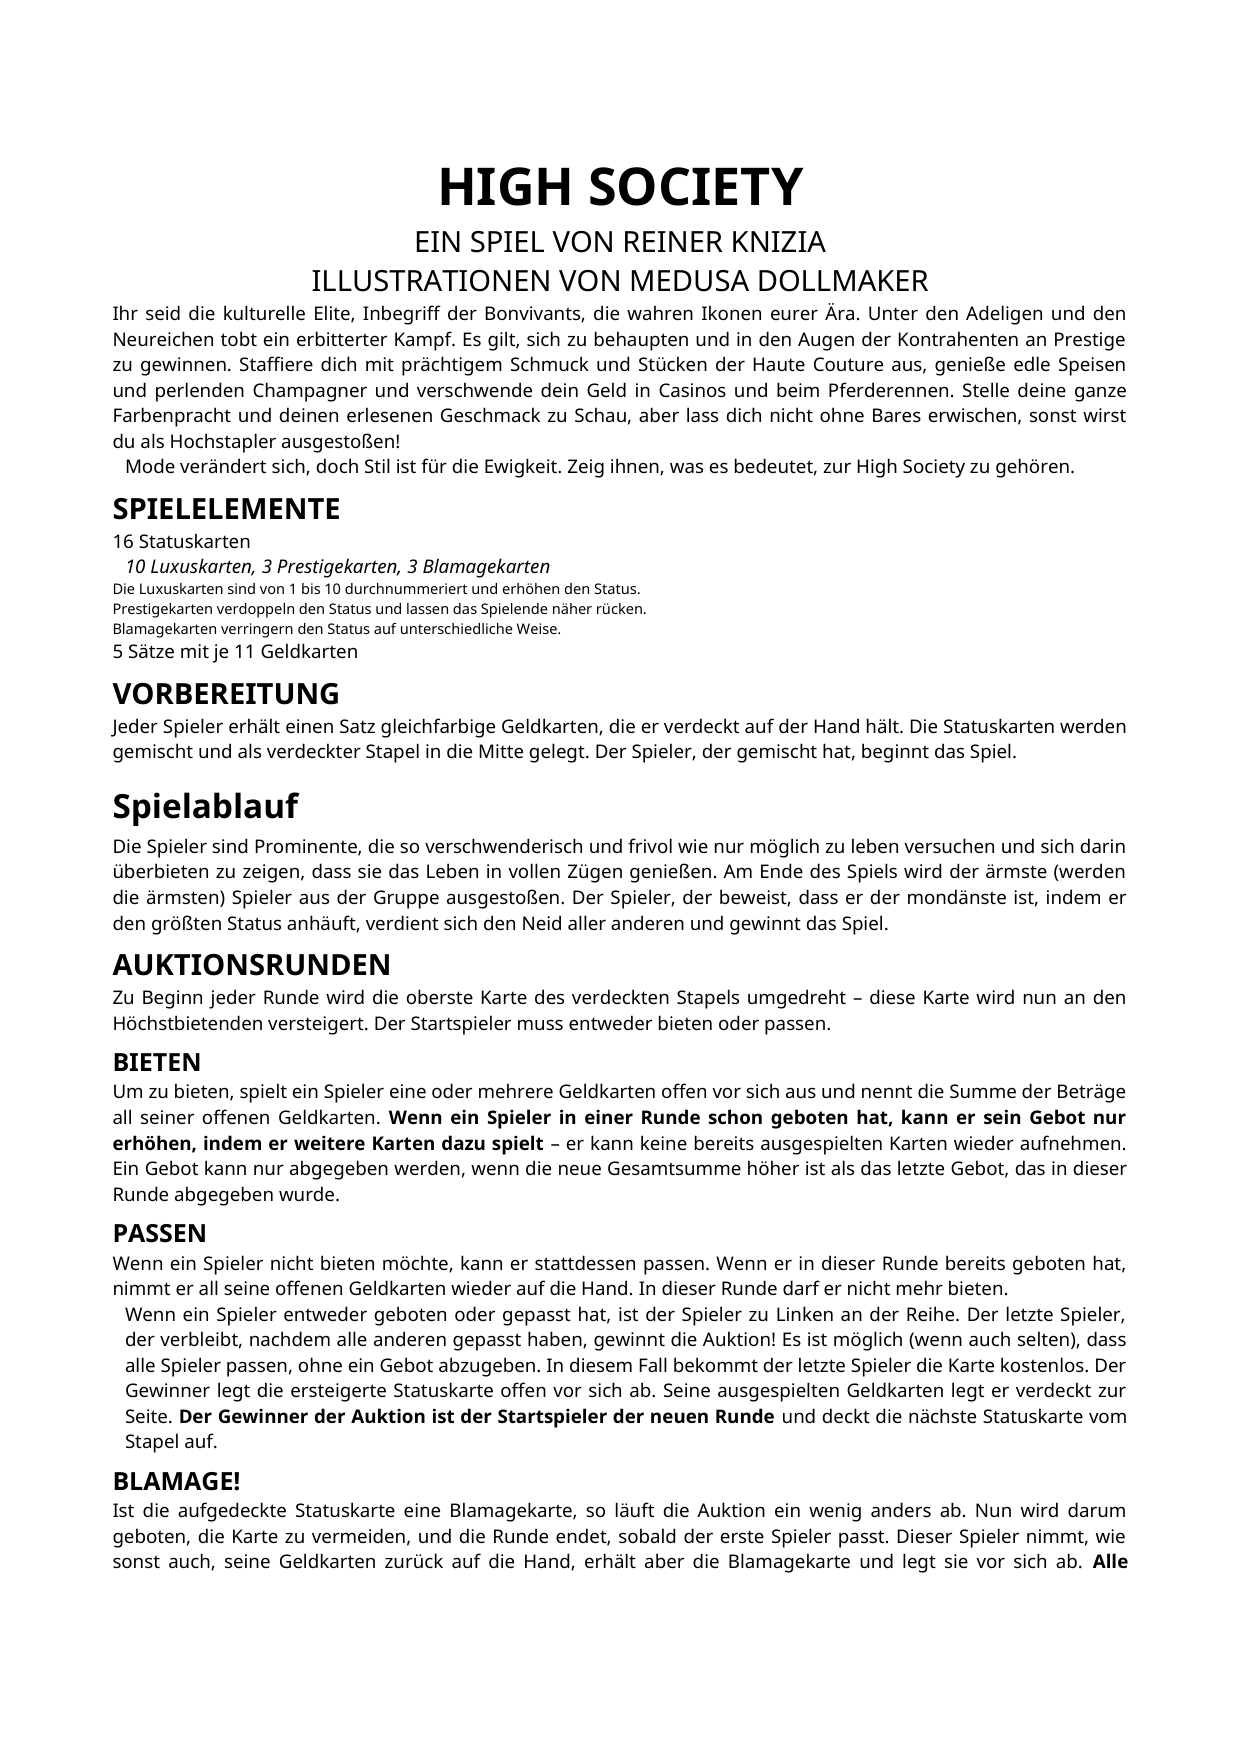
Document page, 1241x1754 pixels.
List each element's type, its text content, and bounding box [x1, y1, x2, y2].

text Mode verändert sich, doch Stil ist für die Ewigkeit. Zeig ihnen, was es bedeutet, zur High Society zu gehören. [125, 453, 1128, 479]
text Die Luxuskarten sind von 1 bis 10 durchnummeriert und erhöhen den Status. [112, 579, 1128, 599]
text 16 Statuskarten [112, 528, 1128, 553]
text Auktionsrunden [112, 945, 1128, 984]
text Passen [112, 1216, 1128, 1250]
text Ihr seid die kulturelle Elite, Inbegriff der Bonvivants, die wahren Ikonen eurer Ära. Unter den Adeligen und den Neureichen tobt ein erbitterter Kampf. Es gilt, sich zu behaupten und in den Augen der Kontrahenten an Prestige zu gewinnen. Staffiere dich mit prächtigem Schmuck und Stücken der Haute Couture aus, genieße edle Speisen und perlenden Champagner und verschwende dein Geld in Casinos und beim Pferderennen. Stelle deine ganze Farbenpracht und deinen erlesenen Geschmack zu Schau, aber lass dich nicht ohne Bares erwischen, sonst wirst du als Hochstapler ausgestoßen! [112, 300, 1128, 453]
text Blamagekarten verringern den Status auf unterschiedliche Weise. [112, 619, 1128, 639]
text Blamage! [112, 1463, 1128, 1497]
text Vorbereitung [112, 674, 1128, 713]
title HIGH SOCIETY [112, 150, 1128, 221]
text Zu Beginn jeder Runde wird die oberste Karte des verdeckten Stapels umgedreht – diese Karte wird nun an den Höchstbietenden versteigert. Der Startspieler muss entweder bieten oder passen. [112, 984, 1128, 1035]
text 5 Sätze mit je 11 Geldkarten [112, 639, 1128, 664]
text EIN SPIEL VON REINER KNIZIA [112, 221, 1128, 261]
text Wenn ein Spieler nicht bieten möchte, kann er stattdessen passen. Wenn er in dieser Runde bereits geboten hat, nimmt er all seine offenen Geldkarten wieder auf die Hand. In dieser Runde darf er nicht mehr bieten. [112, 1250, 1128, 1301]
text Spielelemente [112, 488, 1128, 528]
text Wenn ein Spieler entweder geboten oder gepasst hat, ist der Spieler zu Linken an der Reihe. Der letzte Spieler, der verbleibt, nachdem alle anderen gepasst haben, gewinnt die Auktion! Es ist möglich (wenn auch selten), dass alle Spieler passen, ohne ein Gebot abzugeben. In diesem Fall bekommt der letzte Spieler die Karte kostenlos. Der Gewinner legt die ersteigerte Statuskarte offen vor sich ab. Seine ausgespielten Geldkarten legt er verdeckt zur Seite. Der Gewinner der Auktion ist der Startspieler der neuen Runde und deckt die nächste Statuskarte vom Stapel auf. [125, 1301, 1128, 1454]
text Jeder Spieler erhält einen Satz gleichfarbige Geldkarten, die er verdeckt auf der Hand hält. Die Statuskarten werden gemischt und als verdeckter Stapel in die Mitte gelegt. Der Spieler, der gemischt hat, beginnt das Spiel. [112, 713, 1128, 764]
text Um zu bieten, spielt ein Spieler eine oder mehrere Geldkarten offen vor sich aus und nennt die Summe der Beträge all seiner offenen Geldkarten. Wenn ein Spieler in einer Runde schon geboten hat, kann er sein Gebot nur erhöhen, indem er weitere Karten dazu spielt – er kann keine bereits ausgespielten Karten wieder aufnehmen. Ein Gebot kann nur abgegeben werden, wenn die neue Gesamtsumme höher ist als das letzte Gebot, das in dieser Runde abgegeben wurde. [112, 1079, 1128, 1206]
text Spielablauf [112, 783, 1128, 828]
text Die Spieler sind Prominente, die so verschwenderisch und frivol wie nur möglich zu leben versuchen und sich darin überbieten zu zeigen, dass sie das Leben in vollen Zügen genießen. Am Ende des Spiels wird der ärmste (werden die ärmsten) Spieler aus der Gruppe ausgestoßen. Der Spieler, der beweist, dass er der mondänste ist, indem er den größten Status anhäuft, verdient sich den Neid aller anderen und gewinnt das Spiel. [112, 833, 1128, 935]
text Bieten [112, 1045, 1128, 1079]
text Prestigekarten verdoppeln den Status und lassen das Spielende näher rücken. [112, 599, 1128, 619]
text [112, 1497, 1128, 1574]
text 10 Luxuskarten, 3 Prestigekarten, 3 Blamagekarten [125, 553, 1128, 579]
text Illustrationen von MEDUSA DOLLMAKER [112, 261, 1128, 300]
